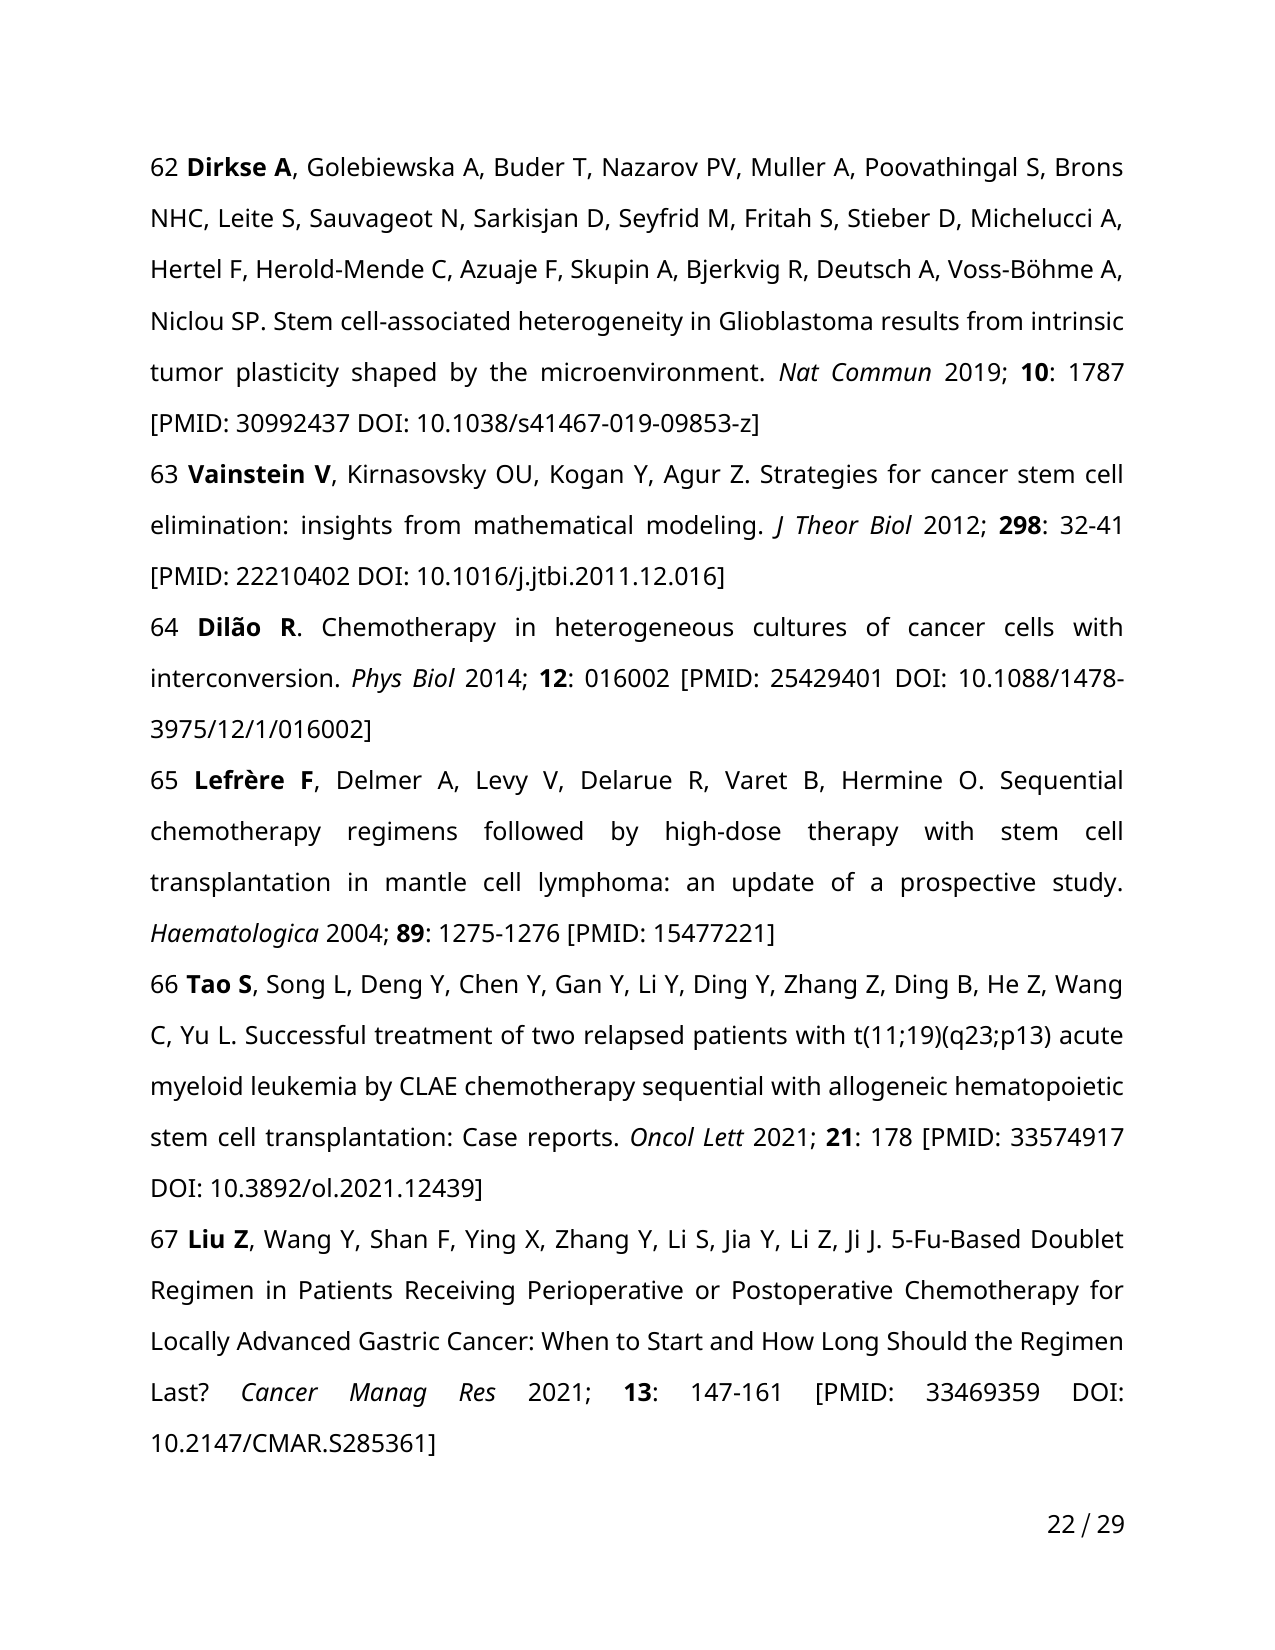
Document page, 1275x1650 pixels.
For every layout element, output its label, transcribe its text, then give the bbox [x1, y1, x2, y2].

text 63 Vainstein V, Kirnasovsky OU, Kogan Y, Agur Z. Strategies for cancer stem cell elimination: insights from mathematical modeling. J Theor Biol 2012; 298: 32-41 [PMID: 22210402 DOI: 10.1016/j.jtbi.2011.12.016] [150, 456, 1125, 592]
text 66 Tao S, Song L, Deng Y, Chen Y, Gan Y, Li Y, Ding Y, Zhang Z, Ding B, He Z, Wang C, Yu L. Successful treatment of two relapsed patients with t(11;19)(q23;p13) acute myeloid leukemia by CLAE chemotherapy sequential with allogeneic hematopoietic stem cell transplantation: Case reports. Oncol Lett 2021; 21: 178 [PMID: 33574917 DOI: 10.3892/ol.2021.12439] [150, 967, 1125, 1205]
text 64 Dilão R. Chemotherapy in heterogeneous cultures of cancer cells with interconversion. Phys Biol 2014; 12: 016002 [PMID: 25429401 DOI: 10.1088/1478-3975/12/1/016002] [150, 609, 1125, 746]
text 65 Lefrère F, Delmer A, Levy V, Delarue R, Varet B, Hermine O. Sequential chemotherapy regimens followed by high-dose therapy with stem cell transplantation in mantle cell lymphoma: an update of a prospective study. Haematologica 2004; 89: 1275-1276 [PMID: 15477221] [150, 762, 1125, 950]
text 62 Dirkse A, Golebiewska A, Buder T, Nazarov PV, Muller A, Poovathingal S, Brons NHC, Leite S, Sauvageot N, Sarkisjan D, Seyfrid M, Fritah S, Stieber D, Michelucci A, Hertel F, Herold-Mende C, Azuaje F, Skupin A, Bjerkvig R, Deutsch A, Voss-Böhme A, Niclou SP. Stem cell-associated heterogeneity in Glioblastoma results from intrinsic tumor plasticity shaped by the microenvironment. Nat Commun 2019; 10: 1787 [PMID: 30992437 DOI: 10.1038/s41467-019-09853-z] [150, 150, 1125, 439]
text 67 Liu Z, Wang Y, Shan F, Ying X, Zhang Y, Li S, Jia Y, Li Z, Ji J. 5-Fu-Based Doublet Regimen in Patients Receiving Perioperative or Postoperative Chemotherapy for Locally Advanced Gastric Cancer: When to Start and How Long Should the Regimen Last? Cancer Manag Res 2021; 13: 147-161 [PMID: 33469359 DOI: 10.2147/CMAR.S285361] [150, 1222, 1125, 1460]
